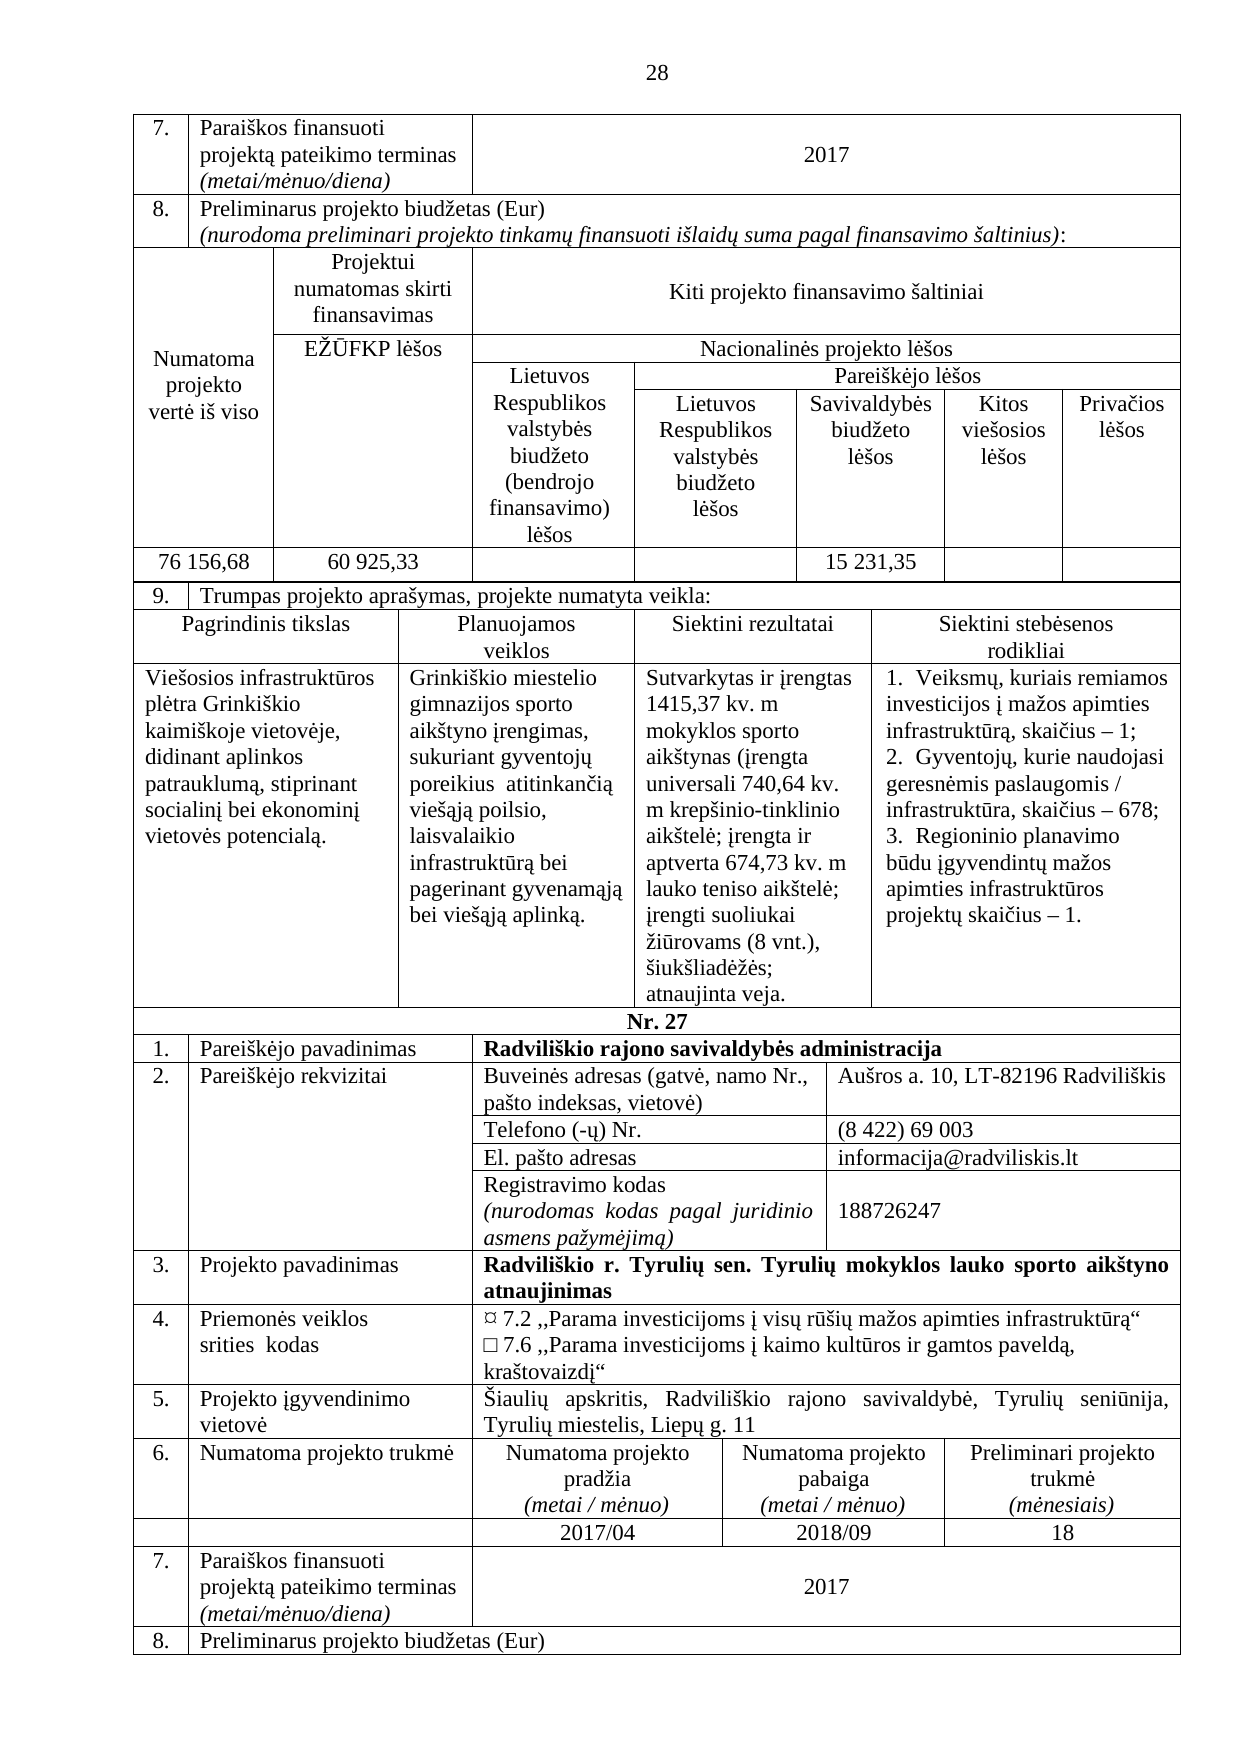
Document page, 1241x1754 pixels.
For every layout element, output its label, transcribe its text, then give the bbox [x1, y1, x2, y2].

table_cell 7. [134, 115, 188, 193]
table_cell 5. [134, 1385, 188, 1438]
table_cell 2017/04 [473, 1519, 722, 1546]
table_cell Grinkiškio miestelio gimnazijos sporto aikštyno įrengimas, sukuriant gyventojų poreikius atitinkančią viešąją poilsio, laisvalaikio infrastruktūrą bei pagerinant gyvenamąją bei viešąją aplinką. [399, 664, 634, 1007]
table_cell 188726247 [827, 1171, 1180, 1250]
table_cell Sutvarkytas ir įrengtas 1415,37 kv. m mokyklos sporto aikštynas (įrengta universali 740,64 kv. m krepšinio-tinklinio aikštelė; įrengta ir aptverta 674,73 kv. m lauko teniso aikštelė; įrengti suoliukai žiūrovams (8 vnt.), šiukšliadėžės; atnaujinta veja. [635, 664, 871, 1007]
table_cell 60 925,33 [274, 548, 472, 581]
table_cell Viešosios infrastruktūros plėtra Grinkiškio kaimiškoje vietovėje, didinant aplinkos patrauklumą, stiprinant socialinį bei ekonominį vietovės potencialą. [134, 664, 398, 1007]
table_cell Projekto pavadinimas [189, 1251, 472, 1304]
table_cell Numatoma projekto trukmė [189, 1439, 472, 1518]
table_cell 3. [134, 1251, 188, 1304]
table_cell Kitos viešosios lėšos [945, 390, 1062, 547]
table_cell 4. [134, 1305, 188, 1384]
table_cell Pareiškėjo rekvizitai [189, 1063, 472, 1250]
table_cell [189, 1519, 472, 1546]
table_cell EŽŪFKP lėšos [274, 335, 472, 547]
table_cell Numatoma projekto vertė iš viso [134, 248, 273, 547]
table_cell Siektini stebėsenos rodikliai [872, 610, 1180, 663]
table_cell (8 422) 69 003 [827, 1116, 1180, 1143]
table_cell Projektui numatomas skirti finansavimas [274, 248, 472, 334]
table_cell Preliminarus projekto biudžetas (Eur) (nurodoma preliminari projekto tinkamų finansuoti išlaidų suma pagal finansavimo šaltinius): [189, 195, 1180, 247]
table_cell 6. [134, 1439, 188, 1518]
table_cell 2018/09 [723, 1519, 944, 1546]
table_cell Paraiškos finansuoti projektą pateikimo terminas (metai/mėnuo/diena) [189, 1547, 472, 1626]
table_cell Pagrindinis tikslas [134, 610, 398, 663]
table_cell Buveinės adresas (gatvė, namo Nr., pašto indeksas, vietovė) [473, 1063, 826, 1115]
table_cell 8. [134, 1627, 188, 1654]
table_cell Šiaulių apskritis, Radviliškio rajono savivaldybė, Tyrulių seniūnija, Tyrulių miestelis, Liepų g. 11 [473, 1385, 1180, 1438]
table_cell 8. [134, 195, 188, 247]
table_cell Pareiškėjo pavadinimas [189, 1035, 472, 1062]
table_cell 76 156,68 [134, 548, 273, 581]
table_cell Nr. 27 [134, 1008, 1180, 1034]
table_cell El. pašto adresas [473, 1144, 826, 1170]
table_cell Priemonės veiklos srities kodas [189, 1305, 472, 1384]
table_cell 15 231,35 [797, 548, 944, 581]
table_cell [189, 1627, 1180, 1654]
table_cell [473, 548, 634, 581]
table_cell Privačios lėšos [1063, 390, 1180, 547]
table_cell [134, 1519, 188, 1546]
table_cell Radviliškio r. Tyrulių sen. Tyrulių mokyklos lauko sporto aikštyno atnaujinimas [473, 1251, 1180, 1304]
table_cell Radviliškio rajono savivaldybės administracija [473, 1035, 1180, 1062]
table_cell Numatoma projekto pradžia (metai / mėnuo) [473, 1439, 722, 1518]
table_cell 18 [945, 1519, 1180, 1546]
table_cell Registravimo kodas (nurodomas kodas pagal juridinio asmens pažymėjimą) [473, 1171, 826, 1250]
table_cell Projekto įgyvendinimo vietovė [189, 1385, 472, 1438]
table_cell 2017 [473, 115, 1180, 193]
table_cell Trumpas projekto aprašymas, projekte numatyta veikla: [189, 583, 1180, 609]
table_cell Lietuvos Respublikos valstybės biudžeto lėšos [635, 390, 796, 547]
table_cell [635, 548, 796, 581]
table_cell [945, 548, 1062, 581]
table_cell 7. [134, 1547, 188, 1626]
table_cell Nacionalinės projekto lėšos [473, 335, 1180, 362]
table_cell Siektini rezultatai [635, 610, 871, 663]
table_cell Savivaldybės biudžeto lėšos [797, 390, 944, 547]
table_cell Planuojamos veiklos [399, 610, 634, 663]
table_cell Pareiškėjo lėšos [635, 363, 1180, 389]
table_cell Aušros a. 10, LT-82196 Radviliškis [827, 1063, 1180, 1115]
table_cell Numatoma projekto pabaiga (metai / mėnuo) [723, 1439, 944, 1518]
table_cell 1. [134, 1035, 188, 1062]
table_cell [1063, 548, 1180, 581]
table_cell 9. [134, 583, 188, 609]
table_cell Veiksmų, kuriais remiamos investicijos į mažos apimties infrastruktūrą, skaičius – 1; Gyventojų, kurie naudojasi geresnėmis paslaugomis / infrastruktūra, skaičius – 678; Regioninio planavimo būdu įgyvendintų mažos apimties infrastruktūros projektų skaičius – 1. [872, 664, 1180, 1007]
table_cell informacija@radviliskis.lt [827, 1144, 1180, 1170]
table_cell 2. [134, 1063, 188, 1250]
table_cell Kiti projekto finansavimo šaltiniai [473, 248, 1180, 334]
table_cell Telefono (-ų) Nr. [473, 1116, 826, 1143]
table_cell Preliminari projekto trukmė (mėnesiais) [945, 1439, 1180, 1518]
table_cell 7.2 ,,Parama investicijoms į visų rūšių mažos apimties infrastruktūrą“ □ 7.6 ,,Parama investicijoms į kaimo kultūros ir gamtos paveldą, kraštovaizdį“ [473, 1305, 1180, 1384]
table_cell Lietuvos Respublikos valstybės biudžeto (bendrojo finansavimo) lėšos [473, 363, 634, 547]
table_cell 2017 [473, 1547, 1180, 1626]
table_cell Paraiškos finansuoti projektą pateikimo terminas (metai/mėnuo/diena) [189, 115, 472, 193]
